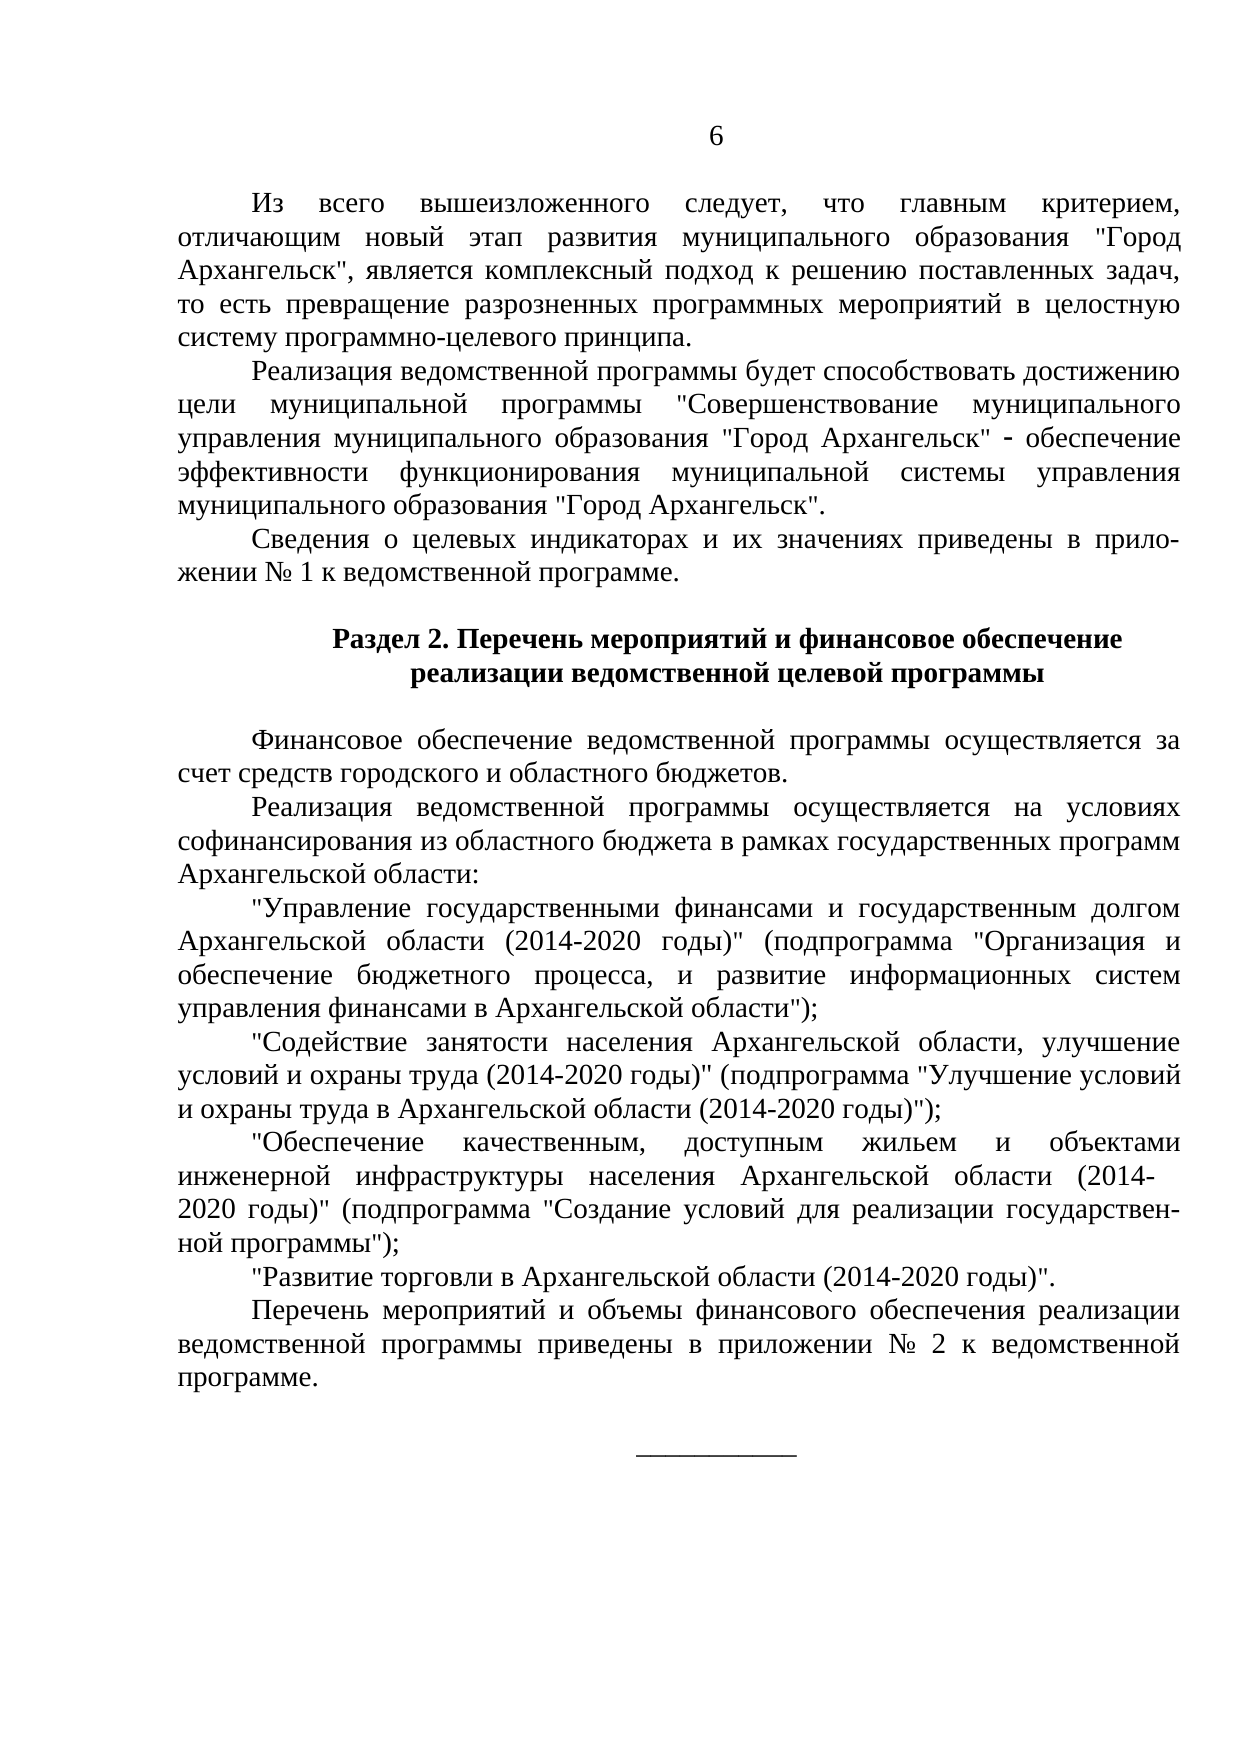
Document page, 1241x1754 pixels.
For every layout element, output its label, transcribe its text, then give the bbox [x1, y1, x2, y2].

text "Обеспечение качественным, доступным жильем и объектами инженерной инфраструктуры населения Архангельской области (2014- 2020 годы)" (подпрограмма "Создание условий для реализации государствен-ной программы"); [177, 1124, 1181, 1259]
text ___________ [177, 1426, 1181, 1460]
text Реализация ведомственной программы будет способствовать достижению цели муниципальной программы "Совершенствование муниципального управления муниципального образования "Город Архангельск" обеспечение эффективности функционирования муниципальной системы управления муниципального образования "Город Архангельск". [177, 353, 1181, 521]
text "Управление государственными финансами и государственным долгом Архангельской области (2014-2020 годы)" (подпрограмма "Организация и обеспечение бюджетного процесса, и развитие информационных систем управления финансами в Архангельской области"); [177, 890, 1181, 1024]
text "Содействие занятости населения Архангельской области, улучшение условий и охраны труда (2014-2020 годы)" (подпрограмма "Улучшение условий и охраны труда в Архангельской области (2014-2020 годы)"); [177, 1024, 1181, 1124]
text Раздел 2. Перечень мероприятий и финансовое обеспечение реализации ведомственной целевой программы [274, 621, 1181, 688]
text Из всего вышеизложенного следует, что главным критерием, отличающим новый этап развития муниципального образования "Город Архангельск", является комплексный подход к решению поставленных задач, то есть превращение разрозненных программных мероприятий в целостную систему программно-целевого принципа. [177, 185, 1181, 353]
text Финансовое обеспечение ведомственной программы осуществляется за счет средств городского и областного бюджетов. [177, 722, 1181, 789]
text Сведения о целевых индикаторах и их значениях приведены в прило-жении № 1 к ведомственной программе. [177, 521, 1181, 588]
text Перечень мероприятий и объемы финансового обеспечения реализации ведомственной программы приведены в приложении № 2 к ведомственной программе. [177, 1292, 1181, 1393]
text 6 [177, 118, 1181, 152]
text "Развитие торговли в Архангельской области (2014-2020 годы)". [177, 1259, 1181, 1292]
text Реализация ведомственной программы осуществляется на условиях софинансирования из областного бюджета в рамках государственных программ Архангельской области: [177, 789, 1181, 890]
